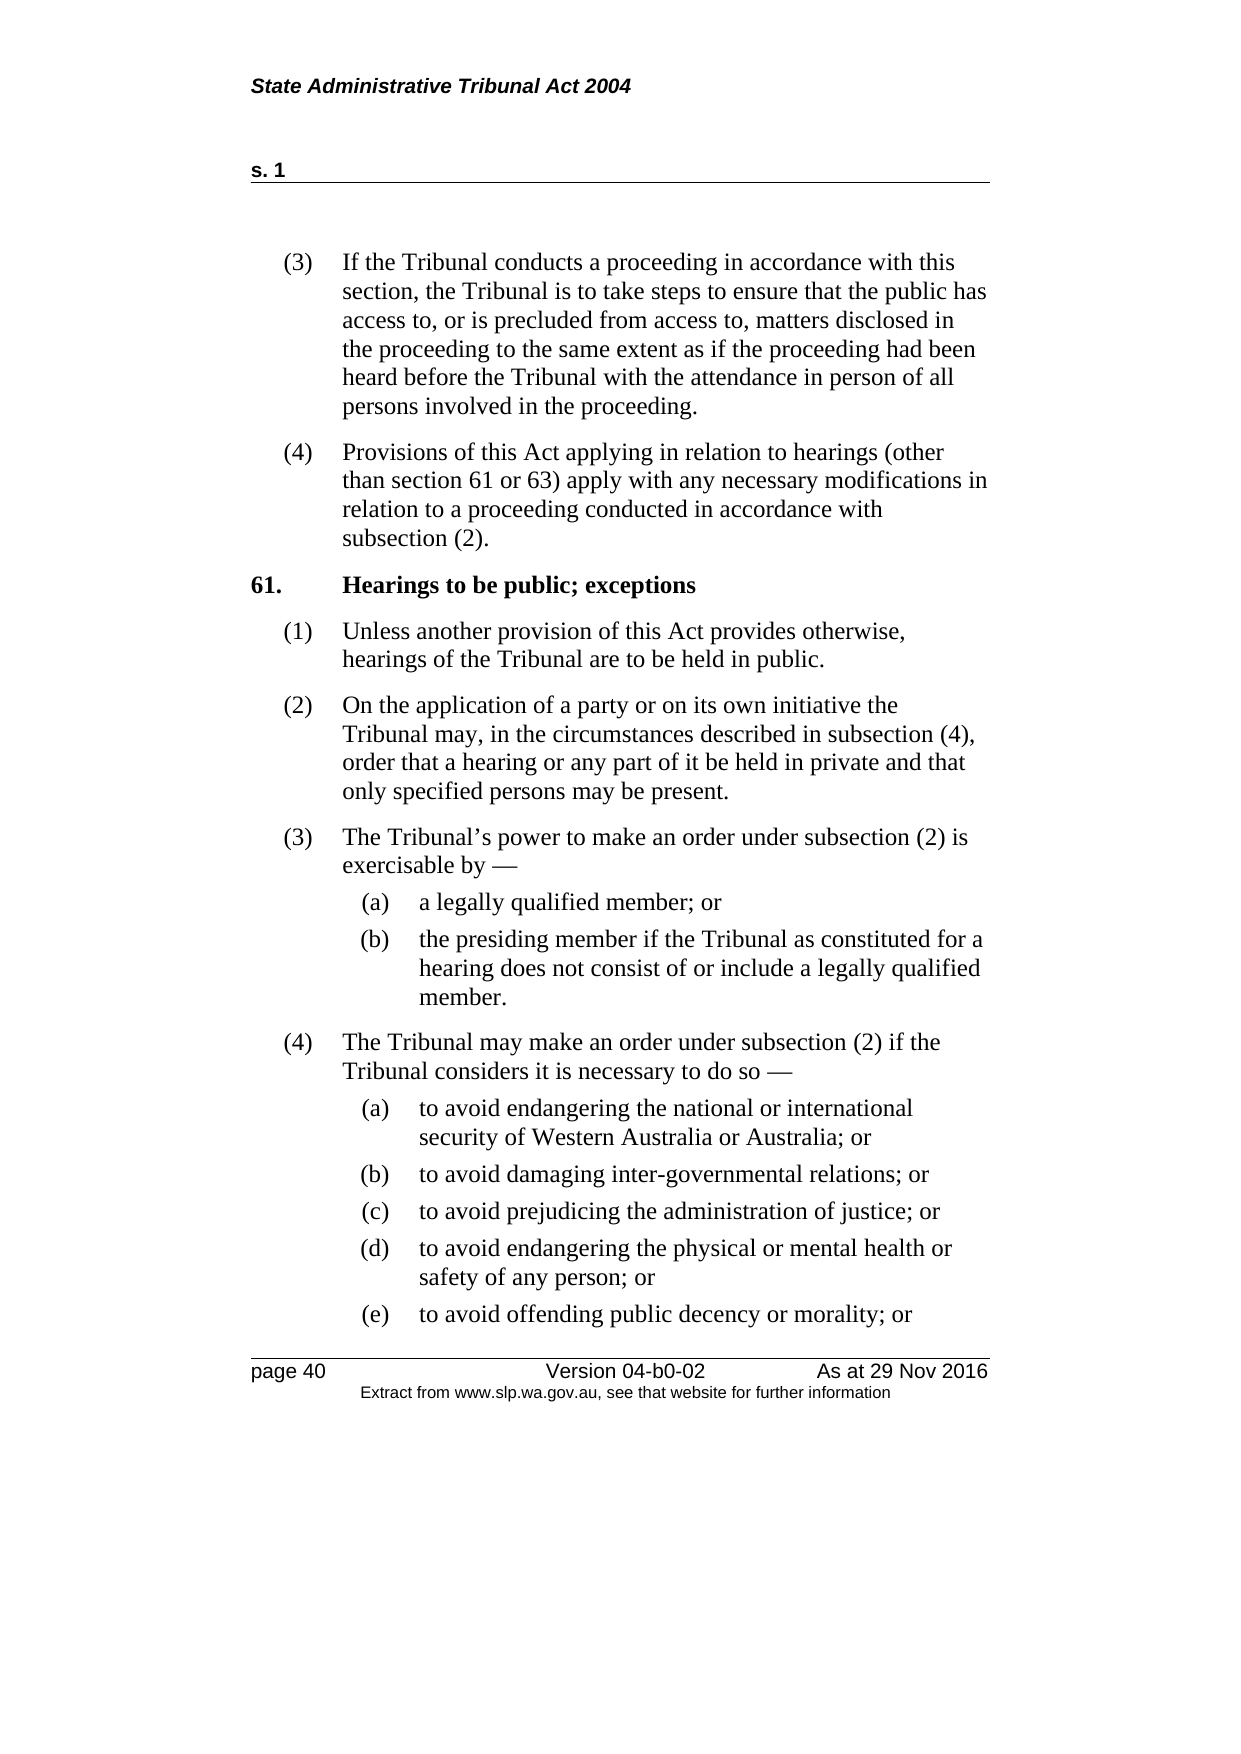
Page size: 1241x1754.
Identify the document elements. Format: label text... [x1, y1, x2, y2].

subtitle 61. Hearings to be public; exceptions [251, 570, 990, 599]
text (d) to avoid endangering the physical or mental health or safety of any person; or [251, 1233, 990, 1291]
text (1) Unless another provision of this Act provides otherwise, hearings of the Tribunal are to be held in public. [251, 616, 990, 673]
text (4) The Tribunal may make an order under subsection (2) if the Tribunal considers it is necessary to do so — [251, 1027, 990, 1085]
text (a) to avoid endangering the national or international security of or ; or [251, 1093, 990, 1151]
text (b) to avoid damaging inter-governmental relations; or [251, 1159, 990, 1188]
text (a) a legally qualified member; or [251, 887, 990, 916]
text (e) to avoid offending public decency or morality; or [251, 1299, 990, 1328]
text (b) the presiding member if the Tribunal as constituted for a hearing does not consist of or include a legally qualified member. [251, 924, 990, 1011]
text (4) Provisions of this Act applying in relation to hearings (other than section 61 or 63) apply with any necessary modifications in relation to a proceeding conducted in accordance with subsection (2). [251, 437, 990, 552]
text (3) The Tribunal’s power to make an order under subsection (2) is exercisable by — [251, 822, 990, 879]
text (3) If the Tribunal conducts a proceeding in accordance with this section, the Tribunal is to take steps to ensure that the public has access to, or is precluded from access to, matters disclosed in the proceeding to the same extent as if the proceeding had been heard before the Tribunal with the attendance in person of all persons involved in the proceeding. [251, 247, 990, 420]
text (c) to avoid prejudicing the administration of justice; or [251, 1196, 990, 1225]
text (2) On the application of a party or on its own initiative the Tribunal may, in the circumstances described in subsection (4), order that a hearing or any part of it be held in private and that only specified persons may be present. [251, 690, 990, 805]
